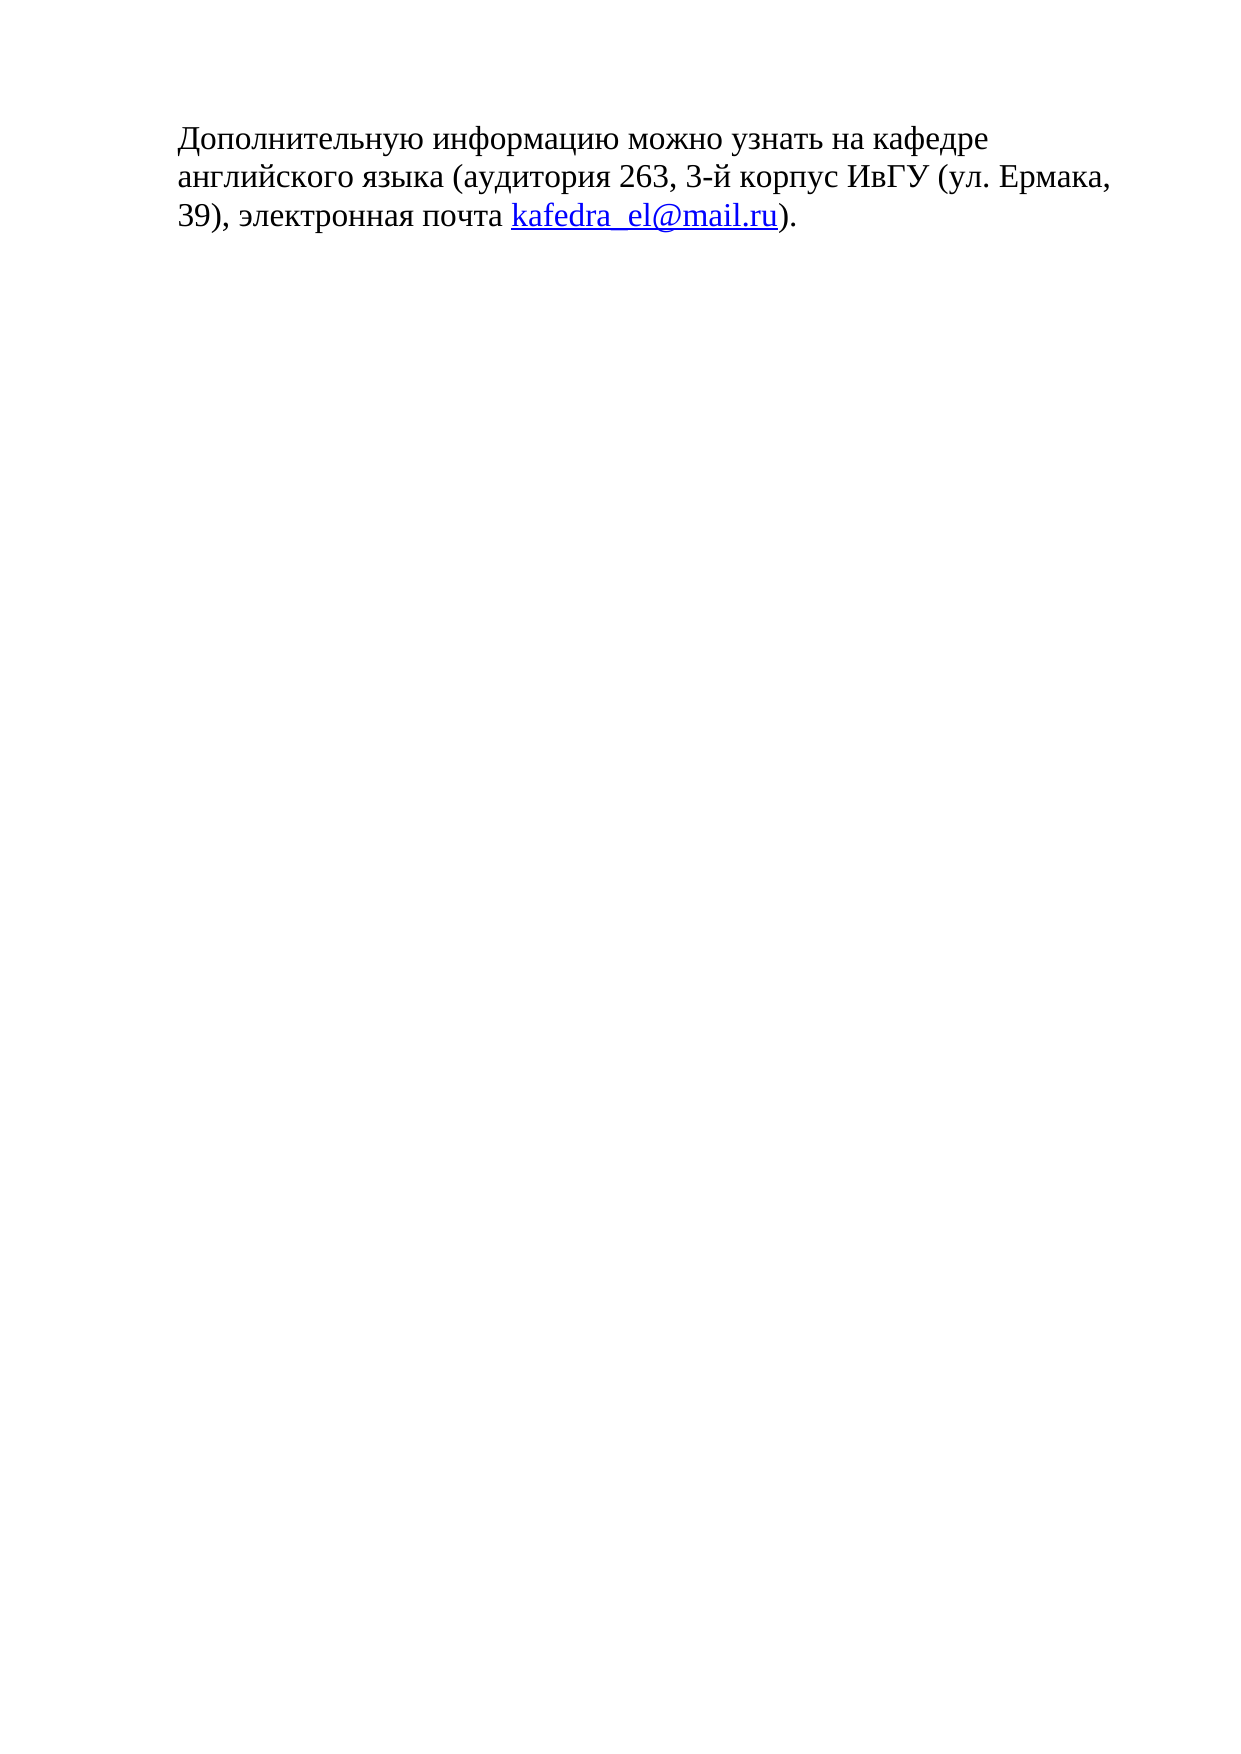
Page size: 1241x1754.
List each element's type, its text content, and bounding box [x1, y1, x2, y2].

text Дополнительную информацию можно узнать на кафедре английского языка (аудитория 263, 3-й корпус ИвГУ (ул. Ермака, 39), электронная почта kafedra_el@mail.ru). [177, 118, 1152, 233]
